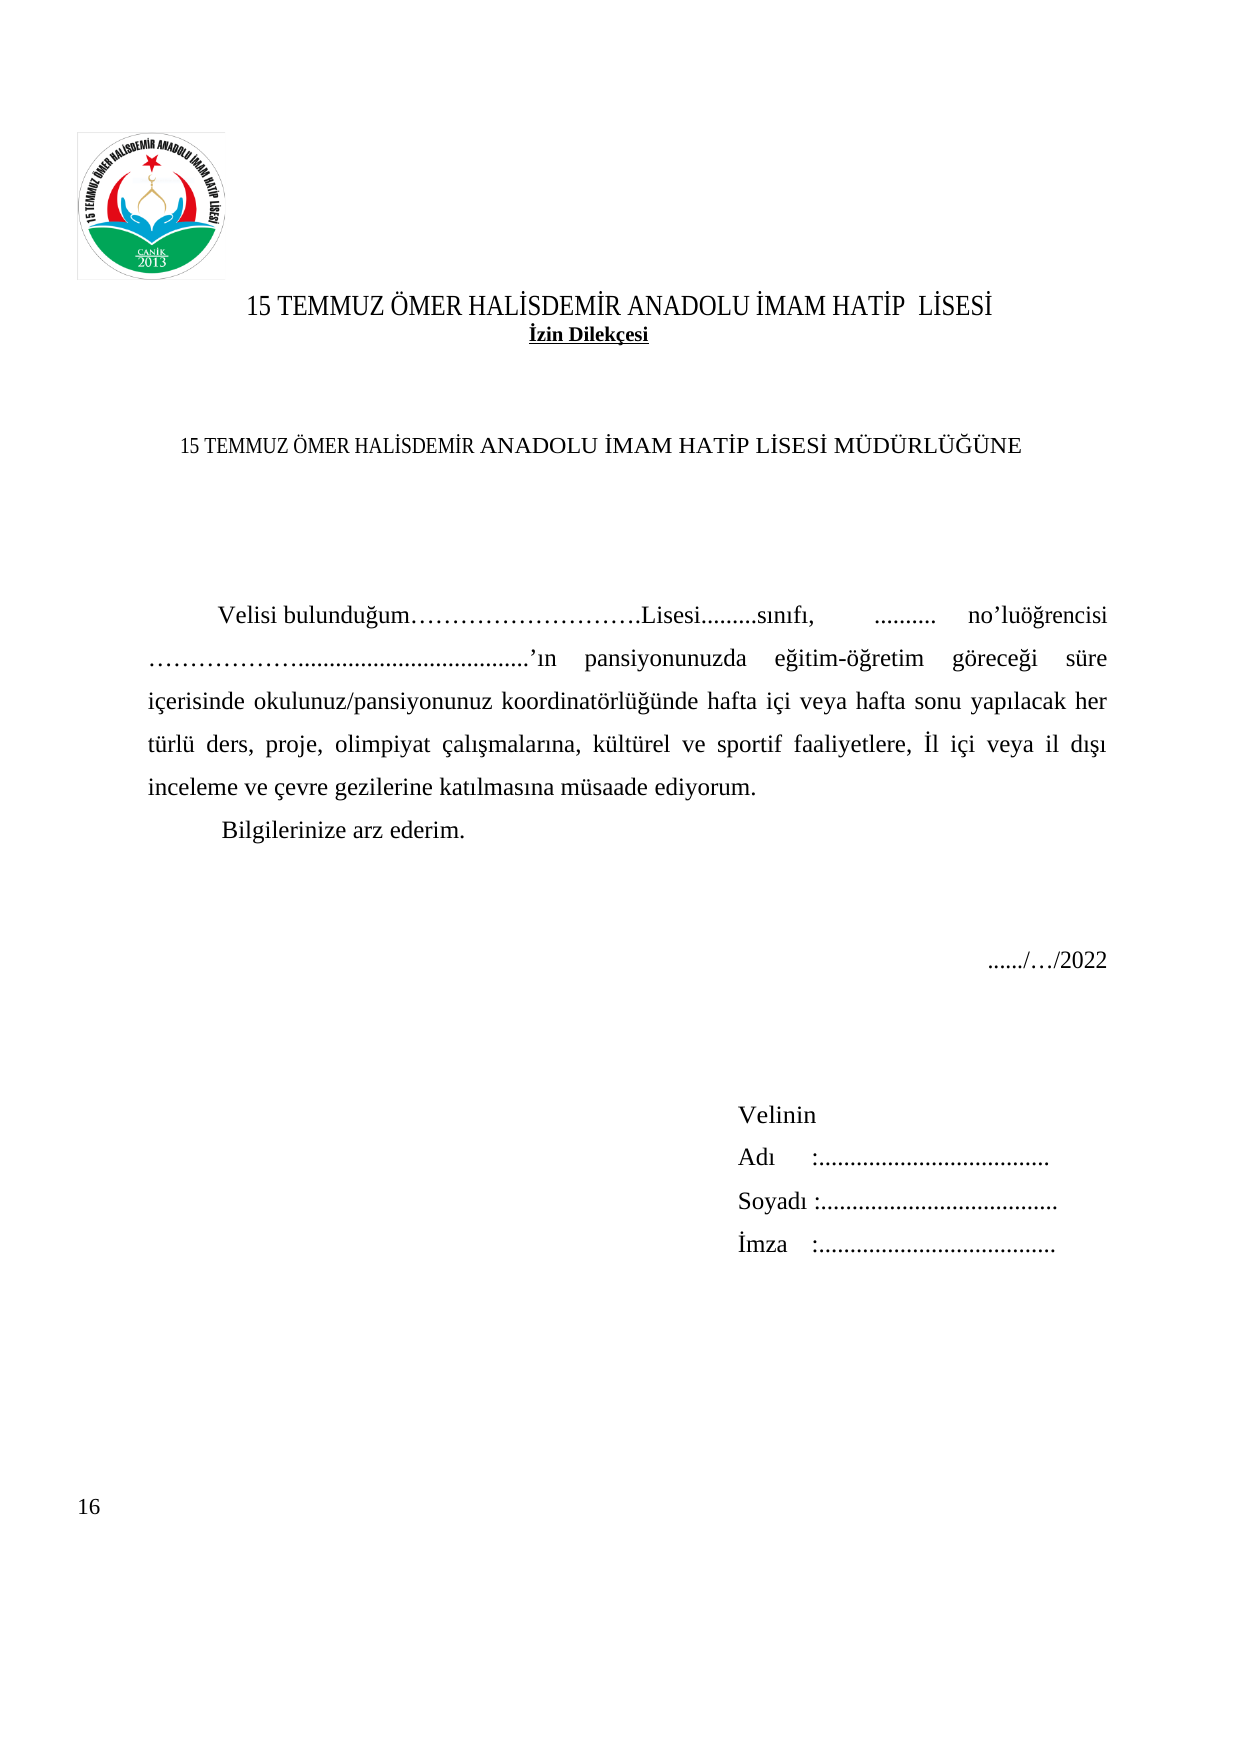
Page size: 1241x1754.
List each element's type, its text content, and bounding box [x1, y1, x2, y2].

text Soyadı :...................................... [738, 1186, 1178, 1214]
text Bilgilerinize arz ederim. [221, 815, 1178, 844]
text Adı :..................................... [738, 1142, 1178, 1171]
text Velinin [738, 1100, 1178, 1129]
text İmza :...................................... [738, 1229, 1178, 1257]
text 15 TEMMUZ ÖMER HALİSDEMİR ANADOLU İMAM HATİP LİSESİ MÜDÜRLÜĞÜNE [180, 433, 1178, 459]
text ....../…/2022 [77, 945, 1107, 974]
text ……………….....................................’ın pansiyonunuzda eğitim-öğretim göreceği süre içerisinde okulunuz/pansiyonunuz koordinatörlüğünde hafta içi veya hafta sonu yapılacak her türlü ders, proje, olimpiyat çalışmalarına, kültürel ve sportif faaliyetlere, İl içi veya il dışı inceleme ve çevre gezilerine katılmasına müsaade ediyorum. [148, 643, 1108, 801]
picture [77, 132, 226, 280]
subtitle 15 TEMMUZ ÖMER HALİSDEMİR ANADOLU İMAM HATİP LİSESİ İzin Dilekçesi [77, 288, 1099, 346]
text Velisi bulunduğum……………………….Lisesi.........sınıfı, .......... no’luöğrencisi [77, 600, 1108, 629]
